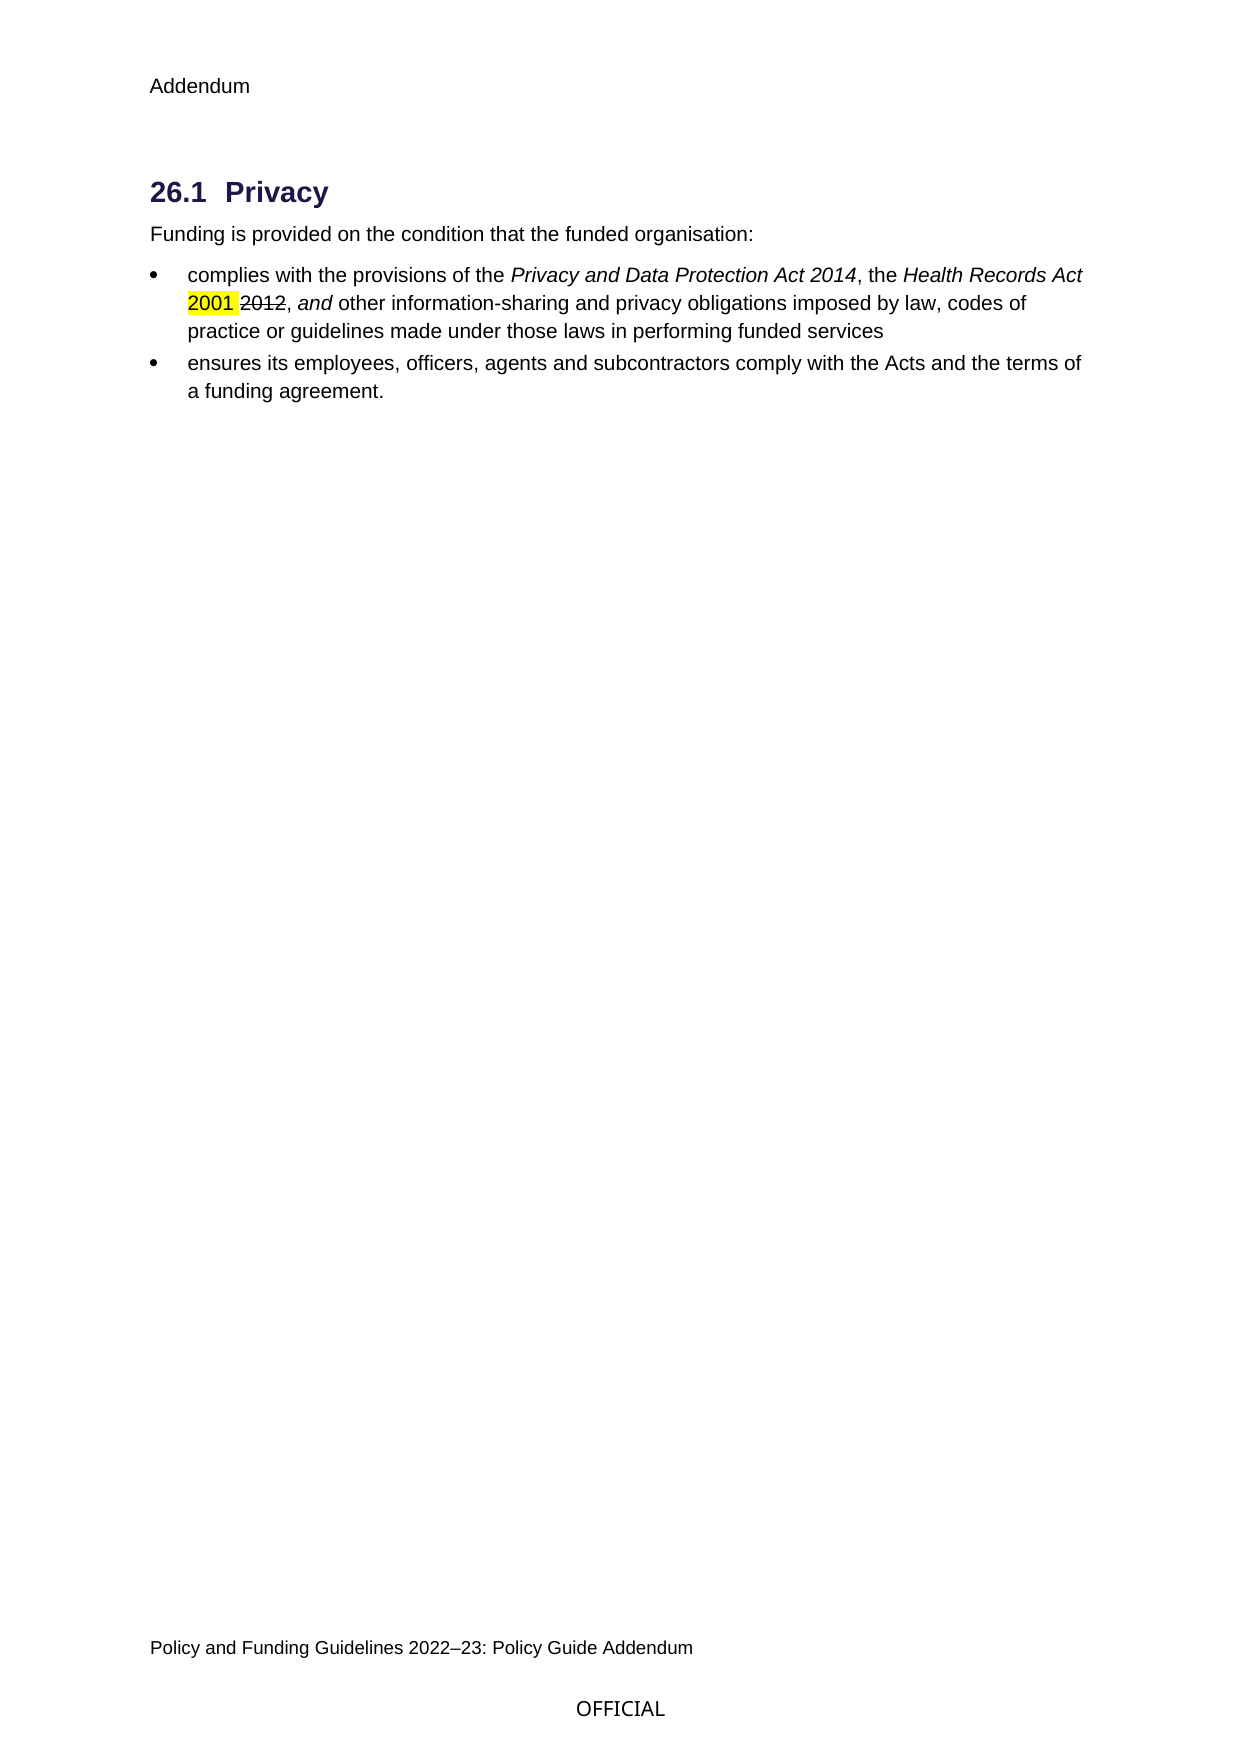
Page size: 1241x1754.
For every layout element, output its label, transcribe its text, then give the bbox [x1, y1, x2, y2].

list complies with the provisions of the Privacy and Data Protection Act 2014, the Health Records Act 2001 2012, and other information-sharing and privacy obligations imposed by law, codes of practice or guidelines made under those laws in performing funded services [150, 258, 1090, 343]
subtitle Privacy [150, 175, 1090, 208]
text Funding is provided on the condition that the funded organisation: [150, 218, 1090, 246]
list ensures its employees, officers, agents and subcontractors comply with the Acts and the terms of a funding agreement. [150, 347, 1090, 403]
